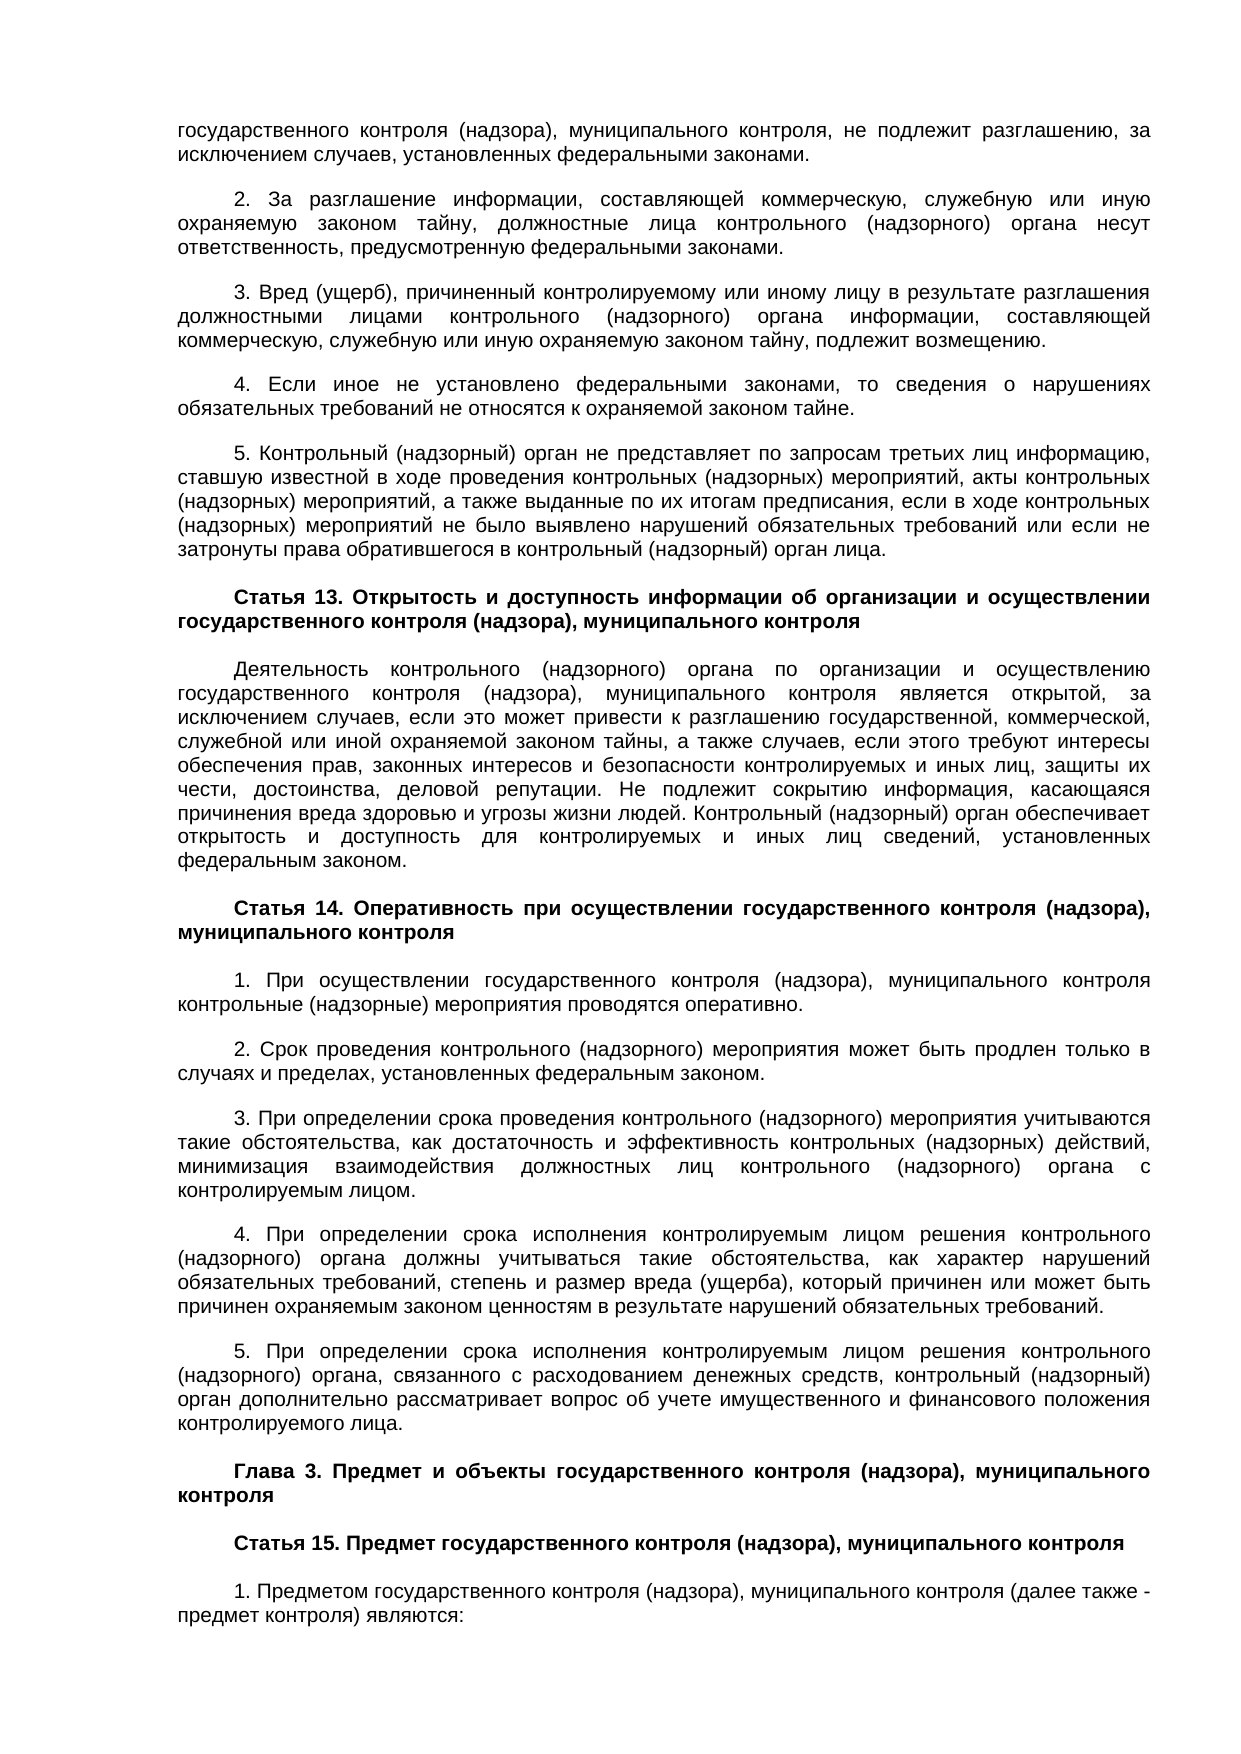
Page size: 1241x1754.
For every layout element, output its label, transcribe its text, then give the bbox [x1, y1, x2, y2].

title Статья 13. Открытость и доступность информации об организации и осуществлении государственного контроля (надзора), муниципального контроля [177, 585, 1152, 633]
title Глава 3. Предмет и объекты государственного контроля (надзора), муниципального контроля [177, 1459, 1152, 1507]
text 5. При определении срока исполнения контролируемым лицом решения контрольного (надзорного) органа, связанного с расходованием денежных средств, контрольный (надзорный) орган дополнительно рассматривает вопрос об учете имущественного и финансового положения контролируемого лица. [177, 1339, 1152, 1435]
text 4. Если иное не установлено федеральными законами, то сведения о нарушениях обязательных требований не относятся к охраняемой законом тайне. [177, 372, 1152, 420]
text 2. Срок проведения контрольного (надзорного) мероприятия может быть продлен только в случаях и пределах, установленных федеральным законом. [177, 1037, 1152, 1085]
text 3. Вред (ущерб), причиненный контролируемому или иному лицу в результате разглашения должностными лицами контрольного (надзорного) органа информации, составляющей коммерческую, служебную или иную охраняемую законом тайну, подлежит возмещению. [177, 279, 1152, 351]
text 3. При определении срока проведения контрольного (надзорного) мероприятия учитываются такие обстоятельства, как достаточность и эффективность контрольных (надзорных) действий, минимизация взаимодействия должностных лиц контрольного (надзорного) органа с контролируемым лицом. [177, 1106, 1152, 1201]
text 4. При определении срока исполнения контролируемым лицом решения контрольного (надзорного) органа должны учитываться такие обстоятельства, как характер нарушений обязательных требований, степень и размер вреда (ущерба), который причинен или может быть причинен охраняемым законом ценностям в результате нарушений обязательных требований. [177, 1222, 1152, 1318]
title Статья 14. Оперативность при осуществлении государственного контроля (надзора), муниципального контроля [177, 896, 1152, 944]
text 1. Предметом государственного контроля (надзора), муниципального контроля (далее также - предмет контроля) являются: [177, 1578, 1152, 1626]
text Деятельность контрольного (надзорного) органа по организации и осуществлению государственного контроля (надзора), муниципального контроля является открытой, за исключением случаев, если это может привести к разглашению государственной, коммерческой, служебной или иной охраняемой законом тайны, а также случаев, если этого требуют интересы обеспечения прав, законных интересов и безопасности контролируемых и иных лиц, защиты их чести, достоинства, деловой репутации. Не подлежит сокрытию информация, касающаяся причинения вреда здоровью и угрозы жизни людей. Контрольный (надзорный) орган обеспечивает открытость и доступность для контролируемых и иных лиц сведений, установленных федеральным законом. [177, 657, 1152, 872]
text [177, 118, 1152, 166]
text 2. За разглашение информации, составляющей коммерческую, служебную или иную охраняемую законом тайну, должностные лица контрольного (надзорного) органа несут ответственность, предусмотренную федеральными законами. [177, 187, 1152, 259]
title Статья 15. Предмет государственного контроля (надзора), муниципального контроля [177, 1531, 1152, 1554]
text 1. При осуществлении государственного контроля (надзора), муниципального контроля контрольные (надзорные) мероприятия проводятся оперативно. [177, 968, 1152, 1016]
text 5. Контрольный (надзорный) орган не представляет по запросам третьих лиц информацию, ставшую известной в ходе проведения контрольных (надзорных) мероприятий, акты контрольных (надзорных) мероприятий, а также выданные по их итогам предписания, если в ходе контрольных (надзорных) мероприятий не было выявлено нарушений обязательных требований или если не затронуты права обратившегося в контрольный (надзорный) орган лица. [177, 441, 1152, 561]
